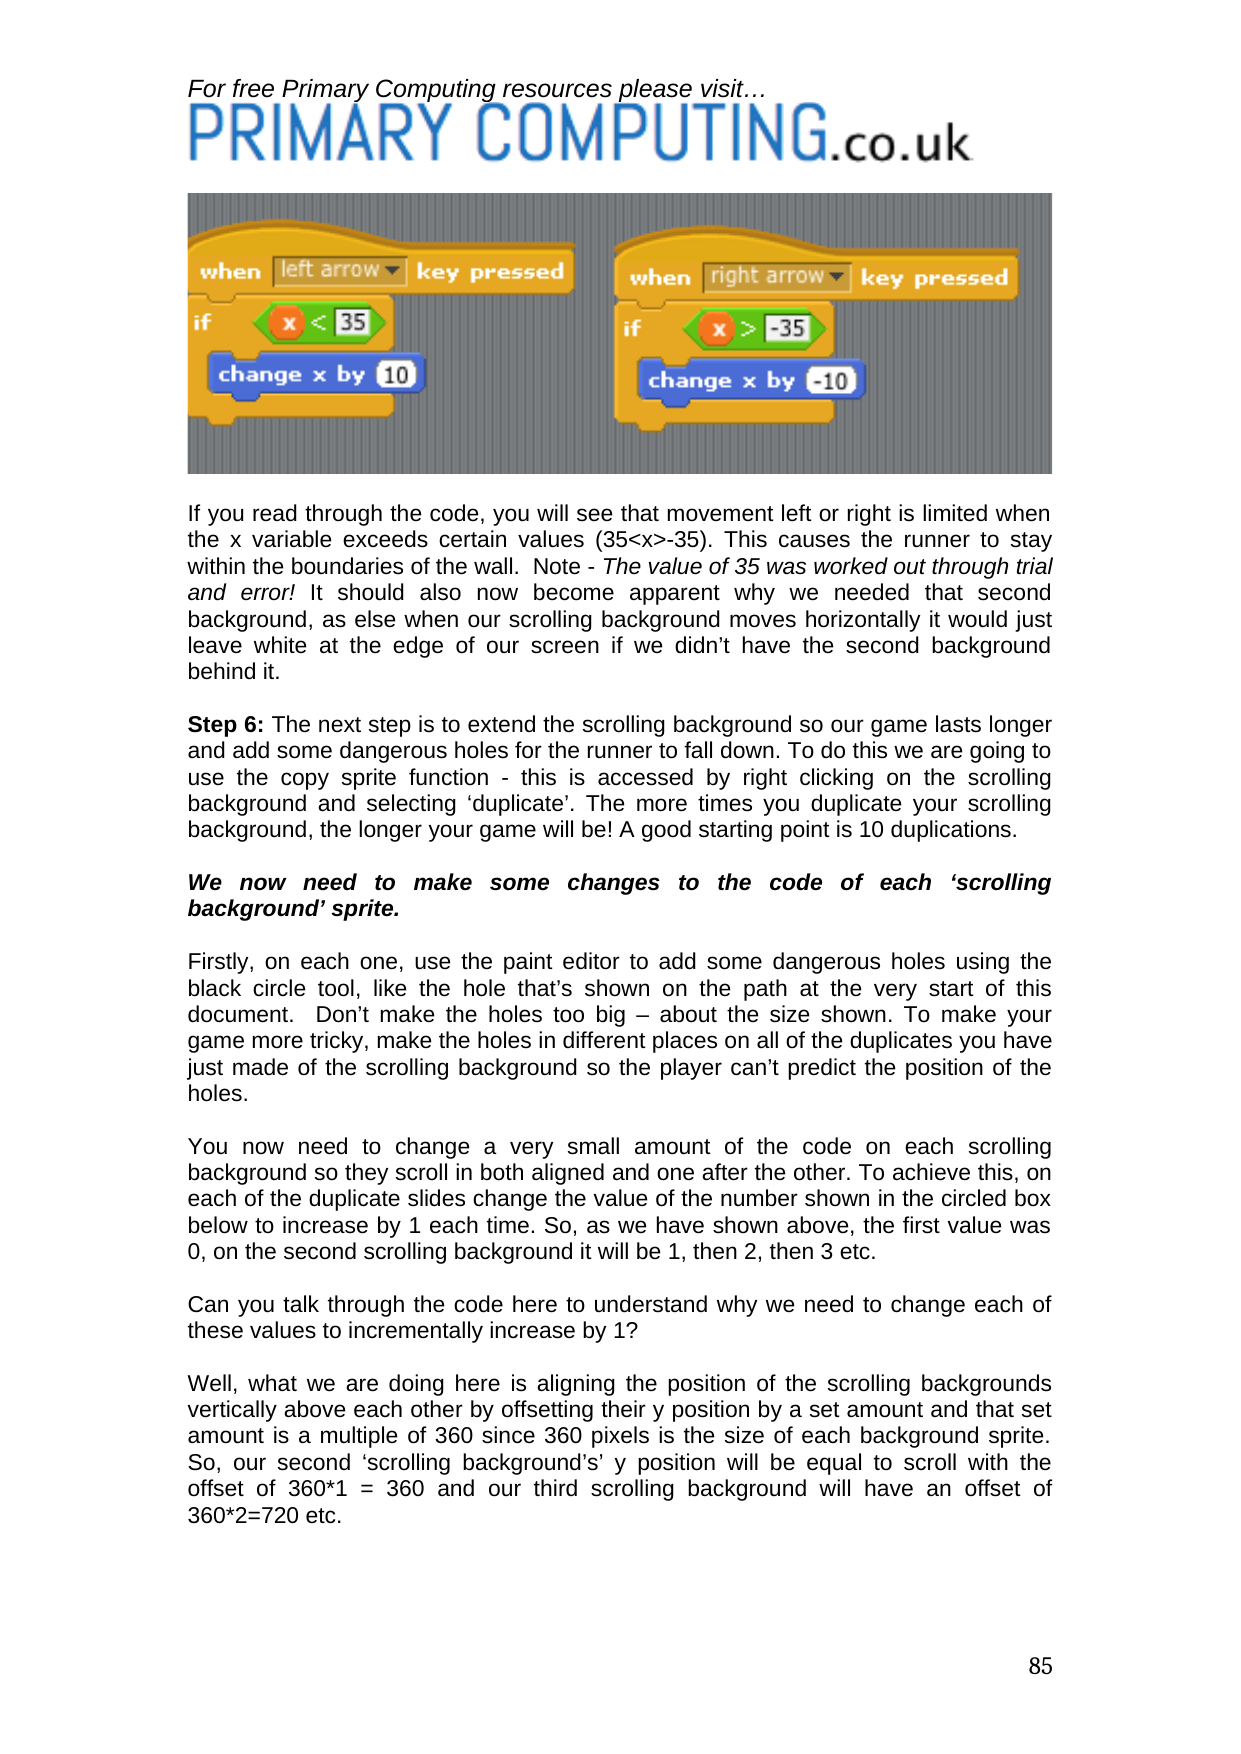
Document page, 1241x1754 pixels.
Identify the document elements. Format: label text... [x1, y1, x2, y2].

text Firstly, on each one, use the paint editor to add some dangerous holes using the black circle tool, like the hole that’s shown on the path at the very start of this document. Don’t make the holes too big – about the size shown. To make your game more tricky, make the holes in different places on all of the duplicates you have just made of the scrolling background so the player can’t predict the position of the holes. [187, 948, 1053, 1106]
picture [187, 102, 976, 165]
text We now need to make some changes to the code of each ‘scrolling background’ sprite. [187, 869, 1053, 922]
text Well, what we are doing here is aligning the position of the scrolling backgrounds vertically above each other by offsetting their y position by a set amount and that set amount is a multiple of 360 since 360 pixels is the size of each background sprite. So, our second ‘scrolling background’s’ y position will be equal to scroll with the offset of 360*1 = 360 and our third scrolling background will have an offset of 360*2=720 etc. [187, 1370, 1053, 1528]
text If you read through the code, you will see that movement left or right is limited when the x variable exceeds certain values (35<x>-35). This causes the runner to stay within the boundaries of the wall. Note - The value of 35 was worked out through trial and error! It should also now become apparent why we needed that second background, as else when our scrolling background moves horizontally it would just leave white at the edge of our screen if we didn’t have the second background behind it. [187, 500, 1053, 684]
text Can you talk through the code here to understand why we need to change each of these values to incrementally increase by 1? [187, 1291, 1053, 1343]
picture [187, 193, 1053, 474]
text Step 6: The next step is to extend the scrolling background so our game lasts longer and add some dangerous holes for the runner to fall down. To do this we are going to use the copy sprite function - this is accessed by right clicking on the scrolling background and selecting ‘duplicate’. The more times you duplicate your scrolling background, the longer your game will be! A good starting point is 10 duplications. [187, 711, 1053, 843]
text You now need to change a very small amount of the code on each scrolling background so they scroll in both aligned and one after the other. To achieve this, on each of the duplicate slides change the value of the number shown in the circled box below to increase by 1 each time. So, as we have shown above, the first value was 0, on the second scrolling background it will be 1, then 2, then 3 etc. [187, 1133, 1053, 1264]
